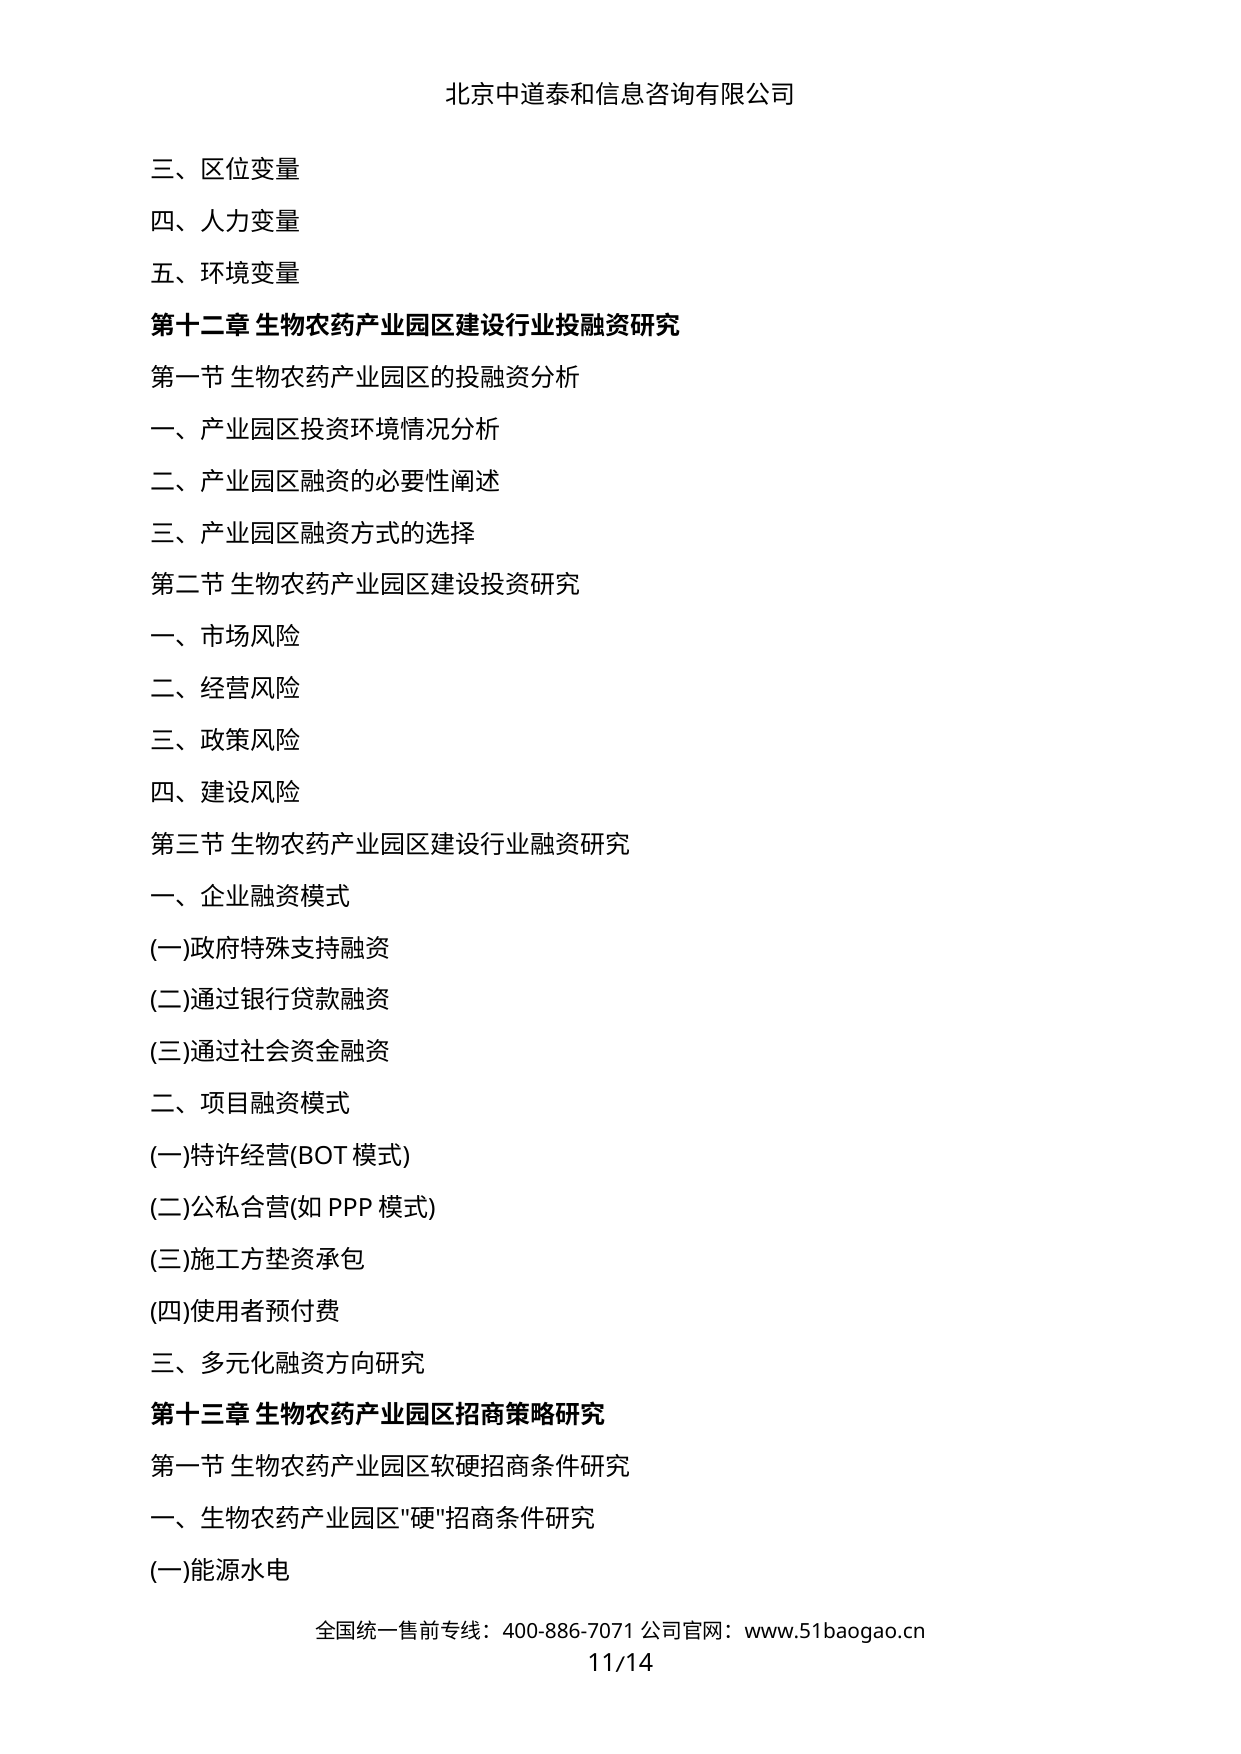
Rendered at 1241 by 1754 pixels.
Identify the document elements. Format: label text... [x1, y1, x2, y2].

text 五、环境变量 [150, 254, 1090, 290]
text 第三节 生物农药产业园区建设行业融资研究 [150, 824, 1090, 861]
text (一)政府特殊支持融资 [150, 928, 1090, 964]
text 一、市场风险 [150, 617, 1090, 653]
text (四)使用者预付费 [150, 1291, 1090, 1327]
text 二、项目融资模式 [150, 1084, 1090, 1120]
text 第十二章 生物农药产业园区建设行业投融资研究 [150, 306, 1090, 342]
text 三、政策风险 [150, 721, 1090, 757]
text 三、多元化融资方向研究 [150, 1343, 1090, 1379]
text 四、人力变量 [150, 202, 1090, 238]
text 第二节 生物农药产业园区建设投资研究 [150, 565, 1090, 601]
text 四、建设风险 [150, 772, 1090, 809]
text 一、产业园区投资环境情况分析 [150, 409, 1090, 446]
text 第一节 生物农药产业园区软硬招商条件研究 [150, 1447, 1090, 1483]
text (三)通过社会资金融资 [150, 1032, 1090, 1068]
text 第一节 生物农药产业园区的投融资分析 [150, 357, 1090, 394]
text 三、产业园区融资方式的选择 [150, 513, 1090, 549]
text 一、企业融资模式 [150, 876, 1090, 912]
text 一、生物农药产业园区"硬"招商条件研究 [150, 1499, 1090, 1535]
text 二、经营风险 [150, 669, 1090, 705]
text (二)公私合营(如PPP模式) [150, 1187, 1090, 1224]
text 二、产业园区融资的必要性阐述 [150, 461, 1090, 497]
text (一)特许经营(BOT模式) [150, 1136, 1090, 1172]
text (一)能源水电 [150, 1551, 1090, 1587]
text 第十三章 生物农药产业园区招商策略研究 [150, 1395, 1090, 1431]
text 三、区位变量 [150, 150, 1090, 186]
text (二)通过银行贷款融资 [150, 980, 1090, 1016]
text (三)施工方垫资承包 [150, 1239, 1090, 1276]
